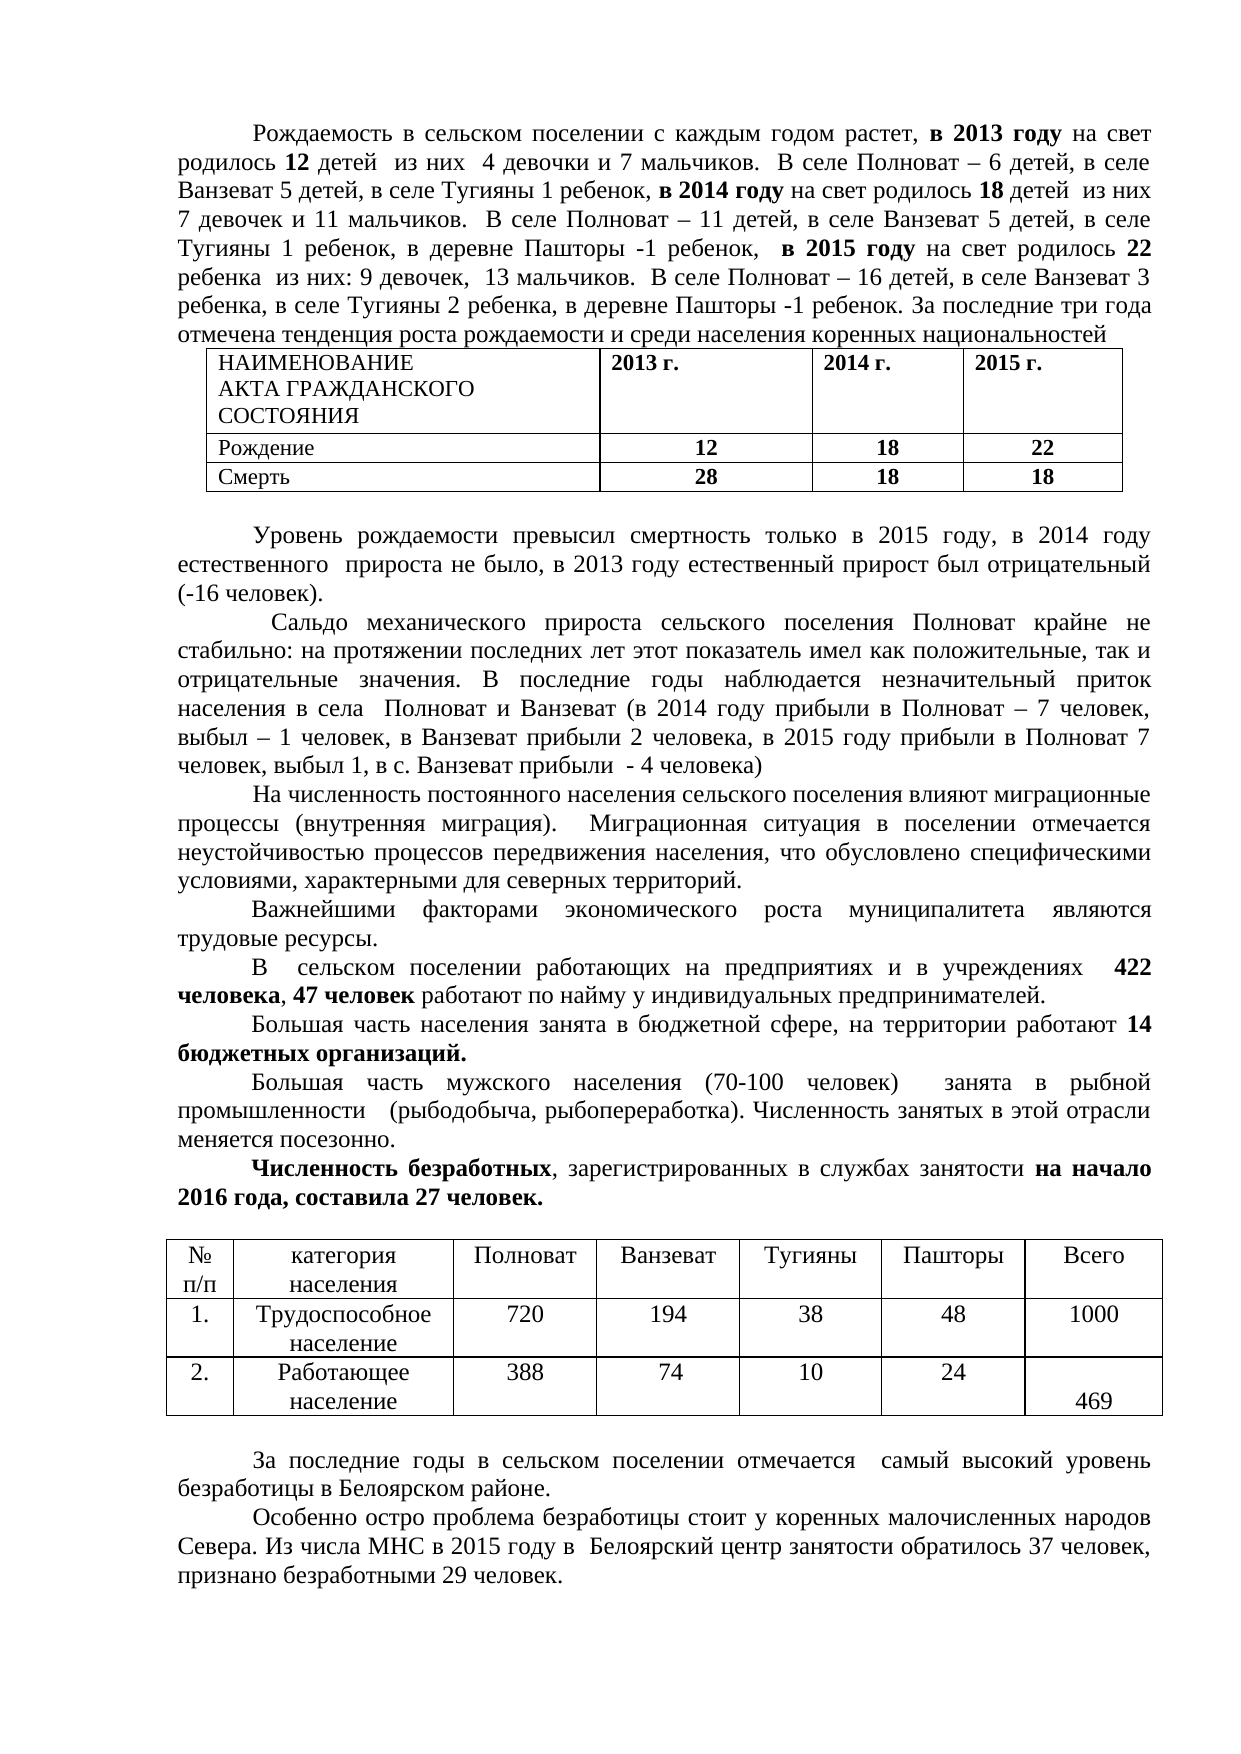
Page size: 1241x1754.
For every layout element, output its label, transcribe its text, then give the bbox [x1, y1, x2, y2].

table_cell Работающее население [234, 1358, 453, 1415]
text Большая часть населения занята в бюджетной сфере, на территории работают 14 бюджетных организаций. [177, 1009, 1152, 1067]
table_header 2015 г. [964, 349, 1122, 433]
table_cell 2. [167, 1358, 233, 1415]
table_cell 469 [1026, 1358, 1162, 1415]
table_cell Рождение [207, 434, 599, 462]
table_header Всего [1026, 1240, 1162, 1298]
table_cell 720 [454, 1299, 596, 1356]
table_header Ванзеват [597, 1240, 739, 1298]
table_cell 48 [882, 1299, 1024, 1356]
text За последние годы в сельском поселении отмечается самый высокий уровень безработицы в Белоярском районе. [177, 1445, 1152, 1502]
text Сальдо механического прироста сельского поселения Полноват крайне не стабильно: на протяжении последних лет этот показатель имел как положительные, так и отрицательные значения. В последние годы наблюдается незначительный приток населения в села Полноват и Ванзеват (в 2014 году прибыли в Полноват – 7 человек, выбыл – 1 человек, в Ванзеват прибыли 2 человека, в 2015 году прибыли в Полноват 7 человек, выбыл 1, в с. Ванзеват прибыли - 4 человека) [177, 607, 1152, 779]
table_header Полноват [454, 1240, 596, 1298]
table_cell 10 [740, 1358, 881, 1415]
table_cell 1000 [1026, 1299, 1162, 1356]
table_cell 38 [740, 1299, 881, 1356]
table_cell Смерть [207, 463, 599, 491]
table_header НАИМЕНОВАНИЕ АКТА ГРАЖДАНСКОГО СОСТОЯНИЯ [207, 349, 599, 433]
table_cell 12 [601, 434, 812, 462]
table_cell 194 [597, 1299, 739, 1356]
table_cell 18 [813, 463, 963, 491]
text Важнейшими факторами экономического роста муниципалитета являются трудовые ресурсы. [177, 894, 1152, 952]
table_cell 388 [454, 1358, 596, 1415]
text На численность постоянного населения сельского поселения влияют миграционные процессы (внутренняя миграция). Миграционная ситуация в поселении отмечается неустойчивостью процессов передвижения населения, что обусловлено специфическими условиями, характерными для северных территорий. [177, 779, 1152, 894]
table_header 2014 г. [813, 349, 963, 433]
table_header Тугияны [740, 1240, 881, 1298]
table_cell 24 [882, 1358, 1024, 1415]
text Большая часть мужского населения (70-100 человек) занята в рыбной промышленности (рыбодобыча, рыбопереработка). Численность занятых в этой отрасли меняется посезонно. [177, 1067, 1152, 1153]
text Рождаемость в сельском поселении с каждым годом растет, в 2013 году на свет родилось 12 детей из них 4 девочки и 7 мальчиков. В селе Полноват – 6 детей, в селе Ванзеват 5 детей, в селе Тугияны 1 ребенок, в 2014 году на свет родилось 18 детей из них 7 девочек и 11 мальчиков. В селе Полноват – 11 детей, в селе Ванзеват 5 детей, в селе Тугияны 1 ребенок, в деревне Пашторы -1 ребенок, в 2015 году на свет родилось 22 ребенка из них: 9 девочек, 13 мальчиков. В селе Полноват – 16 детей, в селе Ванзеват 3 ребенка, в селе Тугияны 2 ребенка, в деревне Пашторы -1 ребенок. За последние три года отмечена тенденция роста рождаемости и среди населения коренных национальностей [177, 118, 1152, 348]
table_header 2013 г. [601, 349, 812, 433]
table_header Пашторы [882, 1240, 1024, 1298]
text Уровень рождаемости превысил смертность только в 2015 году, в 2014 году естественного прироста не было, в 2013 году естественный прирост был отрицательный (-16 человек). [177, 521, 1152, 607]
table_cell 1. [167, 1299, 233, 1356]
table_cell 28 [601, 463, 812, 491]
table_header № п/п [167, 1240, 233, 1298]
table_cell 18 [813, 434, 963, 462]
table_cell 74 [597, 1358, 739, 1415]
text Особенно остро проблема безработицы стоит у коренных малочисленных народов Севера. Из числа МНС в 2015 году в Белоярский центр занятости обратилось 37 человек, признано безработными 29 человек. [177, 1502, 1152, 1588]
table_cell 18 [964, 463, 1122, 491]
table_cell 22 [964, 434, 1122, 462]
text Численность безработных, зарегистрированных в службах занятости на начало 2016 года, составила 27 человек. [177, 1153, 1152, 1211]
table_cell Трудоспособное население [234, 1299, 453, 1356]
table_header категория населения [234, 1240, 453, 1298]
text В сельском поселении работающих на предприятиях и в учреждениях 422 человека, 47 человек работают по найму у индивидуальных предпринимателей. [177, 952, 1152, 1009]
